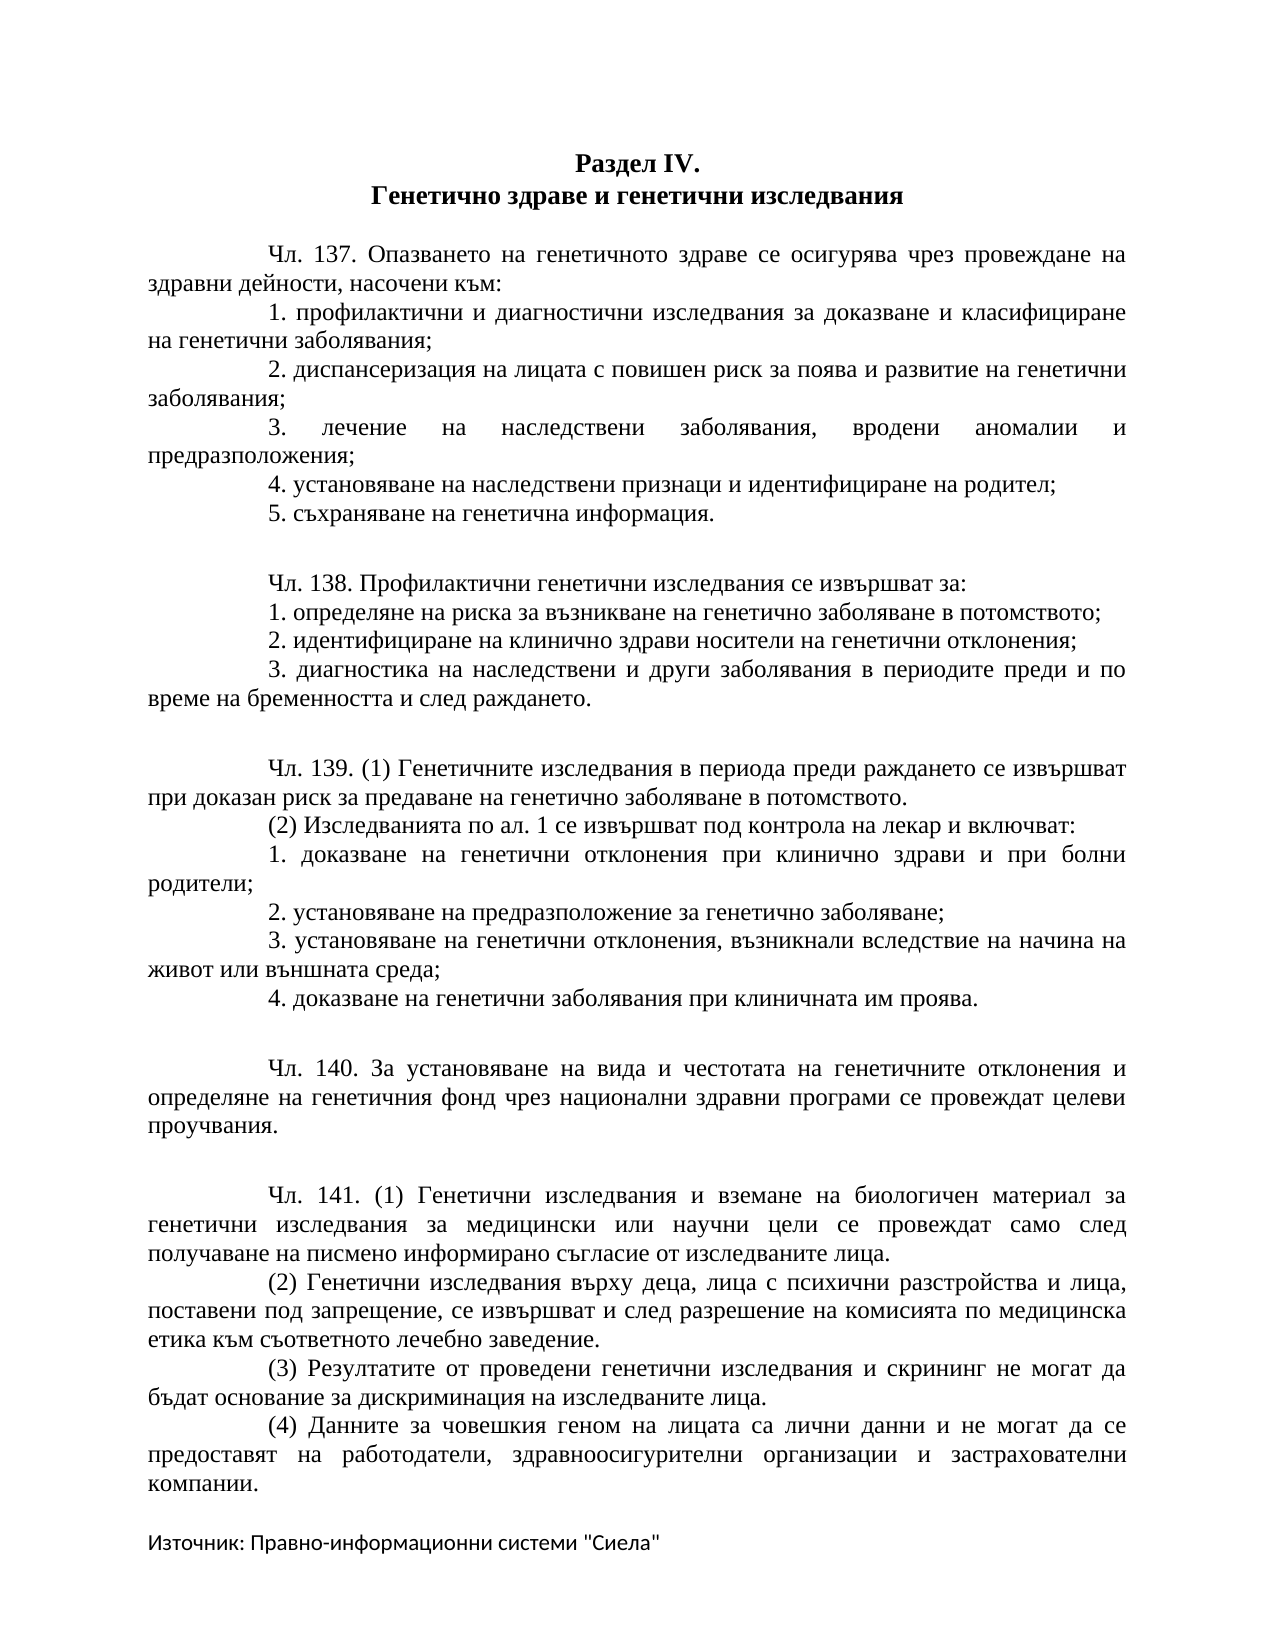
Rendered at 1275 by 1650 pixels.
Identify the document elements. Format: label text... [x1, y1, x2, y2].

text Чл. 138. Профилактични генетични изследвания се извършват за: [148, 568, 1127, 597]
text Раздел IV. Генетично здраве и генетични изследвания [148, 148, 1127, 210]
text 1. доказване на генетични отклонения при клинично здрави и при болни родители; [148, 839, 1127, 897]
text Чл. 139. (1) Генетичните изследвания в периода преди раждането се извършват при доказан риск за предаване на генетично заболяване в потомството. [148, 753, 1127, 810]
text 2. диспансеризация на лицата с повишен риск за поява и развитие на генетични заболявания; [148, 354, 1127, 412]
text 2. установяване на предразположение за генетично заболяване; [148, 897, 1127, 925]
text 4. доказване на генетични заболявания при клиничната им проява. [148, 983, 1127, 1012]
text (2) Изследванията по ал. 1 се извършват под контрола на лекар и включват: [148, 810, 1127, 839]
text Чл. 141. (1) Генетични изследвания и вземане на биологичен материал за генетични изследвания за медицински или научни цели се провеждат само след получаване на писмено информирано съгласие от изследваните лица. [148, 1180, 1127, 1267]
text Чл. 140. За установяване на вида и честотата на генетичните отклонения и определяне на генетичния фонд чрез национални здравни програми се провеждат целеви проучвания. [148, 1053, 1127, 1139]
text (2) Генетични изследвания върху деца, лица с психични разстройства и лица, поставени под запрещение, се извършват и след разрешение на комисията по медицинска етика към съответното лечебно заведение. [148, 1267, 1127, 1353]
text (3) Резултатите от проведени генетични изследвания и скрининг не могат да бъдат основание за дискриминация на изследваните лица. [148, 1353, 1127, 1410]
text Чл. 137. Опазването на генетичното здраве се осигурява чрез провеждане на здравни дейности, насочени към: [148, 239, 1127, 297]
text 3. диагностика на наследствени и други заболявания в периодите преди и по време на бременността и след раждането. [148, 654, 1127, 712]
text 5. съхраняване на генетична информация. [148, 498, 1127, 527]
text 1. профилактични и диагностични изследвания за доказване и класифициране на генетични заболявания; [148, 297, 1127, 354]
text 4. установяване на наследствени признаци и идентифициране на родител; [148, 469, 1127, 498]
text 1. определяне на риска за възникване на генетично заболяване в потомството; [148, 597, 1127, 625]
text 3. установяване на генетични отклонения, възникнали вследствие на начина на живот или външната среда; [148, 925, 1127, 983]
text 3. лечение на наследствени заболявания, вродени аномалии и предразположения; [148, 412, 1127, 469]
text 2. идентифициране на клинично здрави носители на генетични отклонения; [148, 625, 1127, 654]
text (4) Данните за човешкия геном на лицата са лични данни и не могат да се предоставят на работодатели, здравноосигурителни организации и застрахователни компании. [148, 1410, 1127, 1497]
